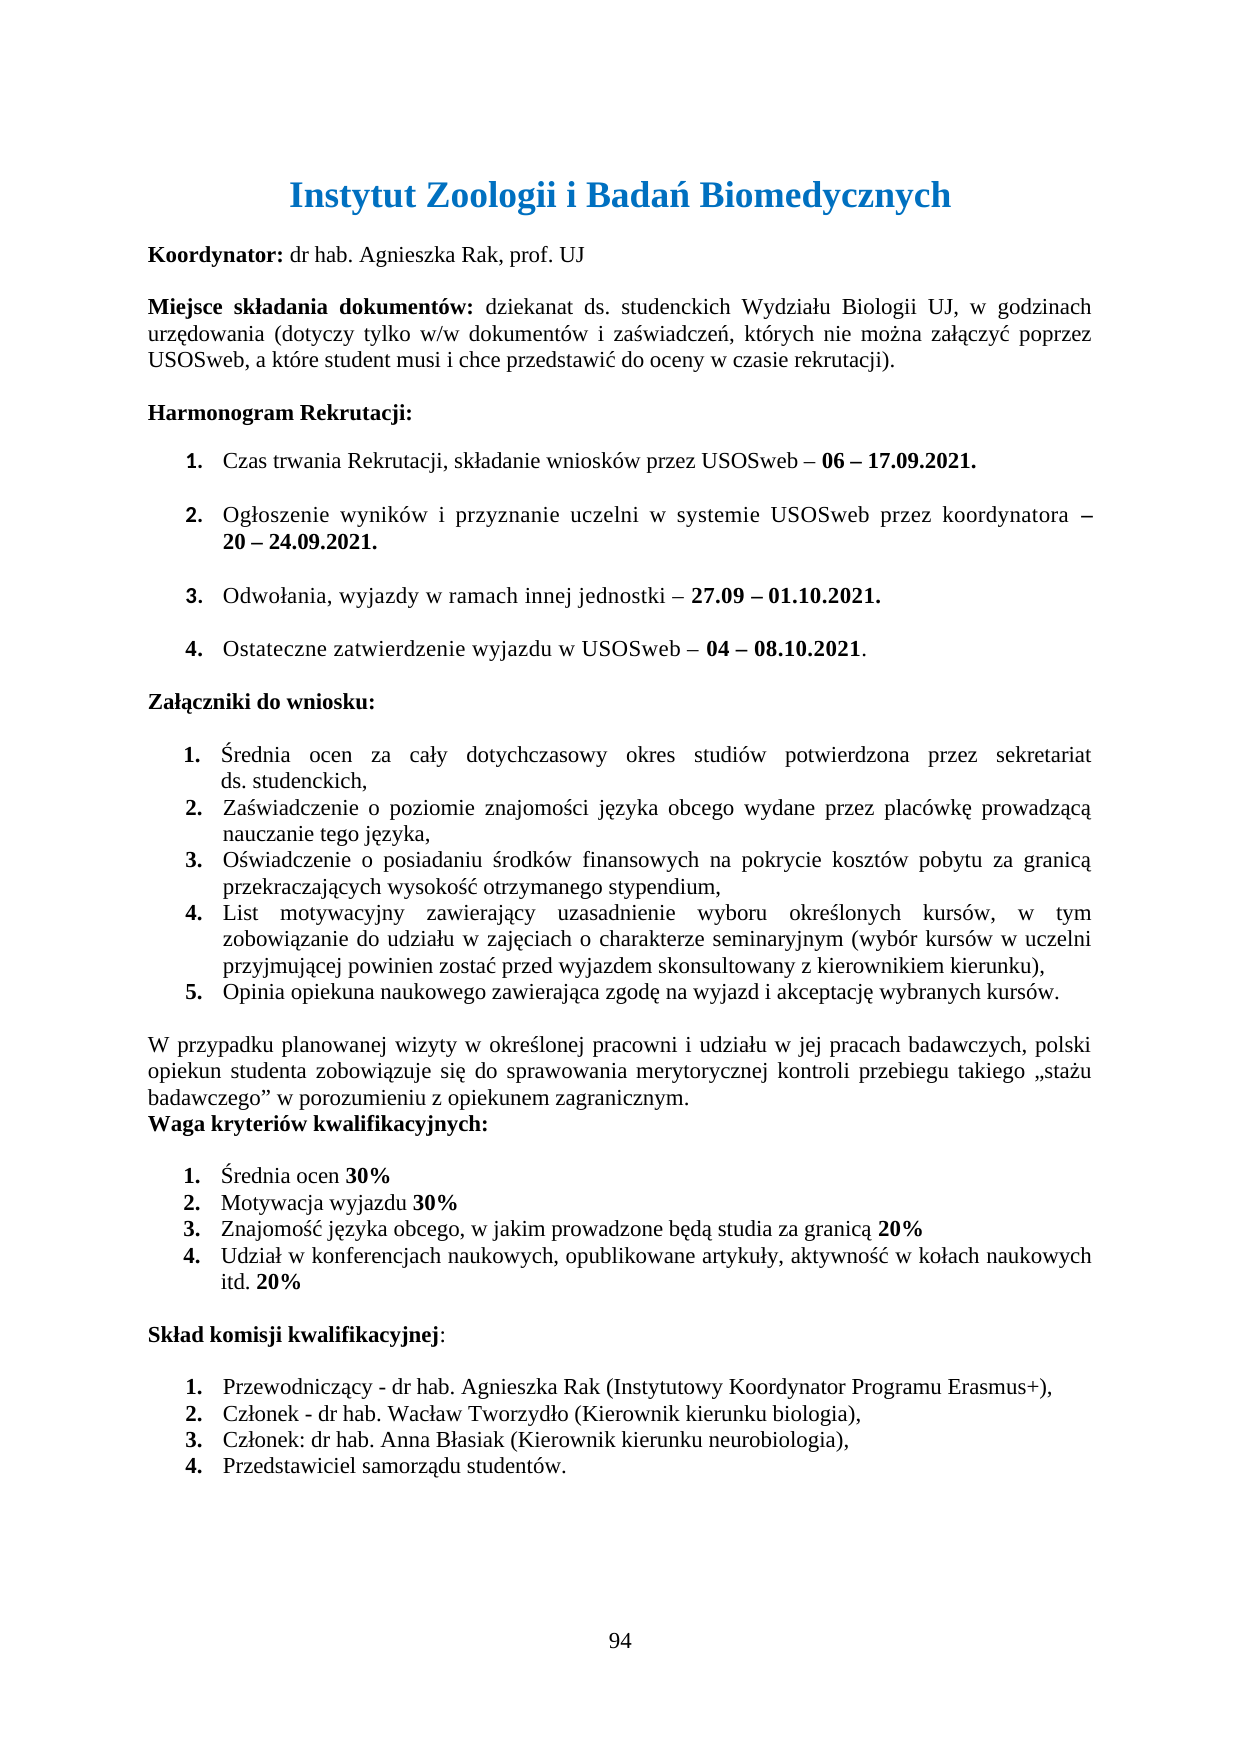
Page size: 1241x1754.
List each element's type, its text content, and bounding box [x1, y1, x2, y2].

list Członek: dr hab. Anna Błasiak (Kierownik kierunku neurobiologia), [185, 1426, 1093, 1452]
subtitle Instytut Zoologii i Badań Biomedycznych [148, 173, 1093, 216]
list Udział w konferencjach naukowych, opublikowane artykuły, aktywność w kołach naukowych itd. 20% [183, 1242, 1093, 1294]
text Waga kryteriów kwalifikacyjnych: [148, 1110, 1093, 1136]
text Miejsce składania dokumentów: dziekanat ds. studenckich Wydziału Biologii UJ, w godzinach urzędowania (dotyczy tylko w/w dokumentów i zaświadczeń, których nie można załączyć poprzez USOSweb, a które student musi i chce przedstawić do oceny w czasie rekrutacji). [148, 293, 1093, 372]
text Załączniki do wniosku: [148, 688, 1093, 714]
list Znajomość języka obcego, w jakim prowadzone będą studia za granicą 20% [183, 1215, 1093, 1242]
list Członek - dr hab. Wacław Tworzydło (Kierownik kierunku biologia), [185, 1400, 1093, 1426]
list Zaświadczenie o poziomie znajomości języka obcego wydane przez placówkę prowadzącą nauczanie tego języka, [185, 794, 1093, 846]
text Koordynator: dr hab. Agnieszka Rak, prof. UJ [148, 241, 1093, 267]
list Opinia opiekuna naukowego zawierająca zgodę na wyjazd i akceptację wybranych kursów. [185, 978, 1093, 1004]
list Przewodniczący - dr hab. Agnieszka Rak (Instytutowy Koordynator Programu Erasmus+), [185, 1373, 1093, 1400]
text W przypadku planowanej wizyty w określonej pracowni i udziału w jej pracach badawczych, polski opiekun studenta zobowiązuje się do sprawowania merytorycznej kontroli przebiegu takiego „stażu badawczego” w porozumieniu z opiekunem zagranicznym. [148, 1031, 1093, 1110]
list Przedstawiciel samorządu studentów. [185, 1452, 1093, 1479]
list Czas trwania Rekrutacji, składanie wniosków przez USOSweb – 06 – 17.09.2021. [185, 446, 1093, 474]
list Odwołania, wyjazdy w ramach innej jednostki – 27.09 – 01.10.2021. [185, 581, 1093, 609]
text Skład komisji kwalifikacyjnej: [148, 1321, 1093, 1347]
list Oświadczenie o posiadaniu środków finansowych na pokrycie kosztów pobytu za granicą przekraczających wysokość otrzymanego stypendium, [185, 846, 1093, 899]
list Ogłoszenie wyników i przyznanie uczelni w systemie USOSweb przez koordynatora – 20 – 24.09.2021. [185, 500, 1093, 555]
list Średnia ocen za cały dotychczasowy okres studiów potwierdzona przez sekretariat ds. studenckich, [183, 741, 1093, 794]
list Ostateczne zatwierdzenie wyjazdu w USOSweb – 04 – 08.10.2021. [185, 636, 1093, 662]
list List motywacyjny zawierający uzasadnienie wyboru określonych kursów, w tym zobowiązanie do udziału w zajęciach o charakterze seminaryjnym (wybór kursów w uczelni przyjmującej powinien zostać przed wyjazdem skonsultowany z kierownikiem kierunku), [185, 899, 1093, 978]
list Średnia ocen 30% [183, 1163, 1093, 1189]
list Motywacja wyjazdu 30% [183, 1189, 1093, 1215]
text Harmonogram Rekrutacji: [148, 399, 1093, 425]
